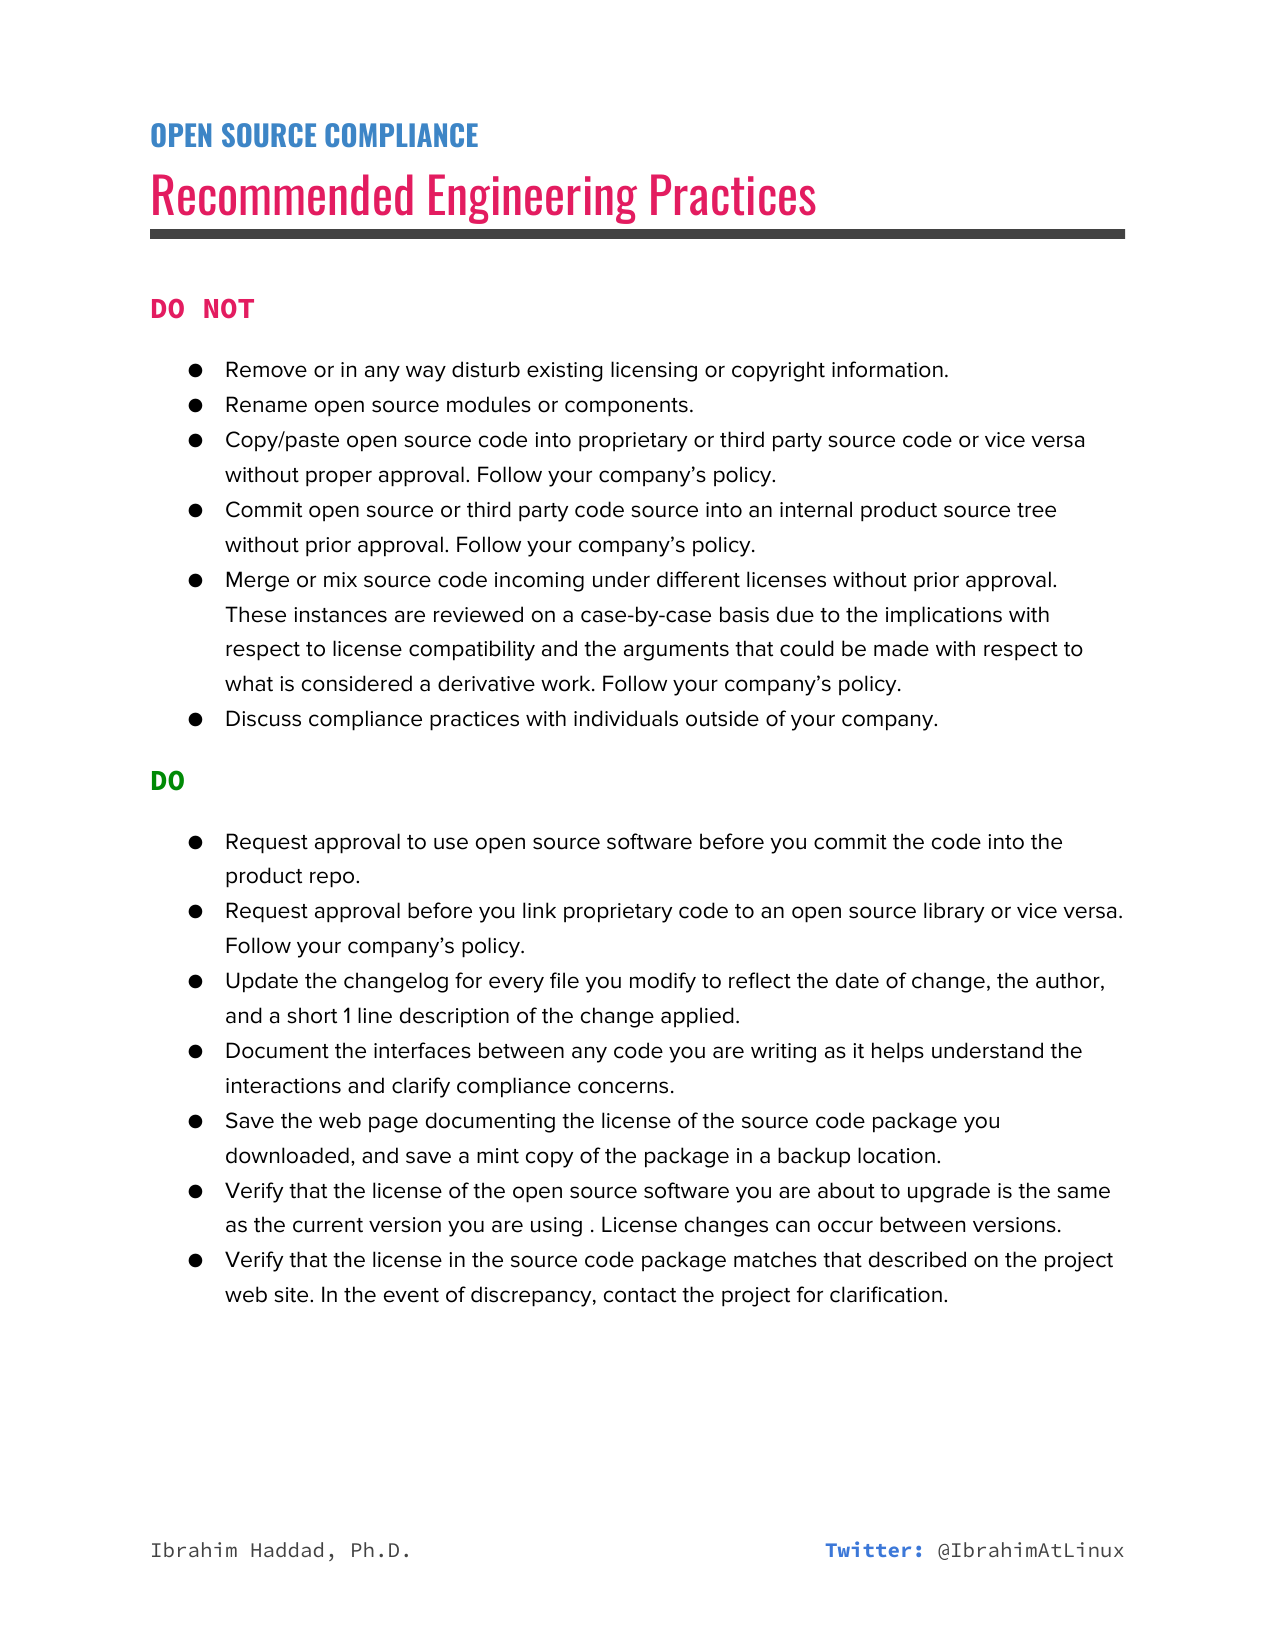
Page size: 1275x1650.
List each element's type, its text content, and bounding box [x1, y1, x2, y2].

list Request approval to use open source software before you commit the code into the product repo. [187, 828, 1125, 891]
list Save the web page documenting the license of the source code package you downloaded, and save a mint copy of the package in a backup location. [187, 1107, 1125, 1170]
list Verify that the license of the open source software you are about to upgrade is the same as the current version you are using . License changes can occur between versions. [187, 1177, 1125, 1240]
list Request approval before you link proprietary code to an open source library or vice versa. Follow your company’s policy. [187, 898, 1125, 961]
list Copy/paste open source code into proprietary or third party source code or vice versa without proper approval. Follow your company’s policy. [187, 426, 1125, 489]
subtitle DO [150, 761, 1125, 798]
list Verify that the license in the source code package matches that described on the project web site. In the event of discrepancy, contact the project for clarification. [187, 1247, 1125, 1309]
list Merge or mix source code incoming under different licenses without prior approval. These instances are reviewed on a case-by-case basis due to the implications with respect to license compatibility and the arguments that could be made with respect to what is considered a derivative work. Follow your company’s policy. [187, 566, 1125, 699]
list Update the changelog for every file you modify to reflect the date of change, the author, and a short 1 line description of the change applied. [187, 968, 1125, 1030]
list Rename open source modules or components. [187, 392, 1125, 419]
list Commit open source or third party code source into an internal product source tree without prior approval. Follow your company’s policy. [187, 496, 1125, 559]
title Recommended Engineering Practices [150, 156, 1125, 229]
list Remove or in any way disturb existing licensing or copyright information. [187, 357, 1125, 384]
list Discuss compliance practices with individuals outside of your company. [187, 706, 1125, 733]
picture [150, 229, 1125, 239]
text OPEN SOURCE COMPLIANCE [150, 112, 1125, 156]
list Document the interfaces between any code you are writing as it helps understand the interactions and clarify compliance concerns. [187, 1037, 1125, 1100]
subtitle DO NOT [150, 290, 1125, 327]
